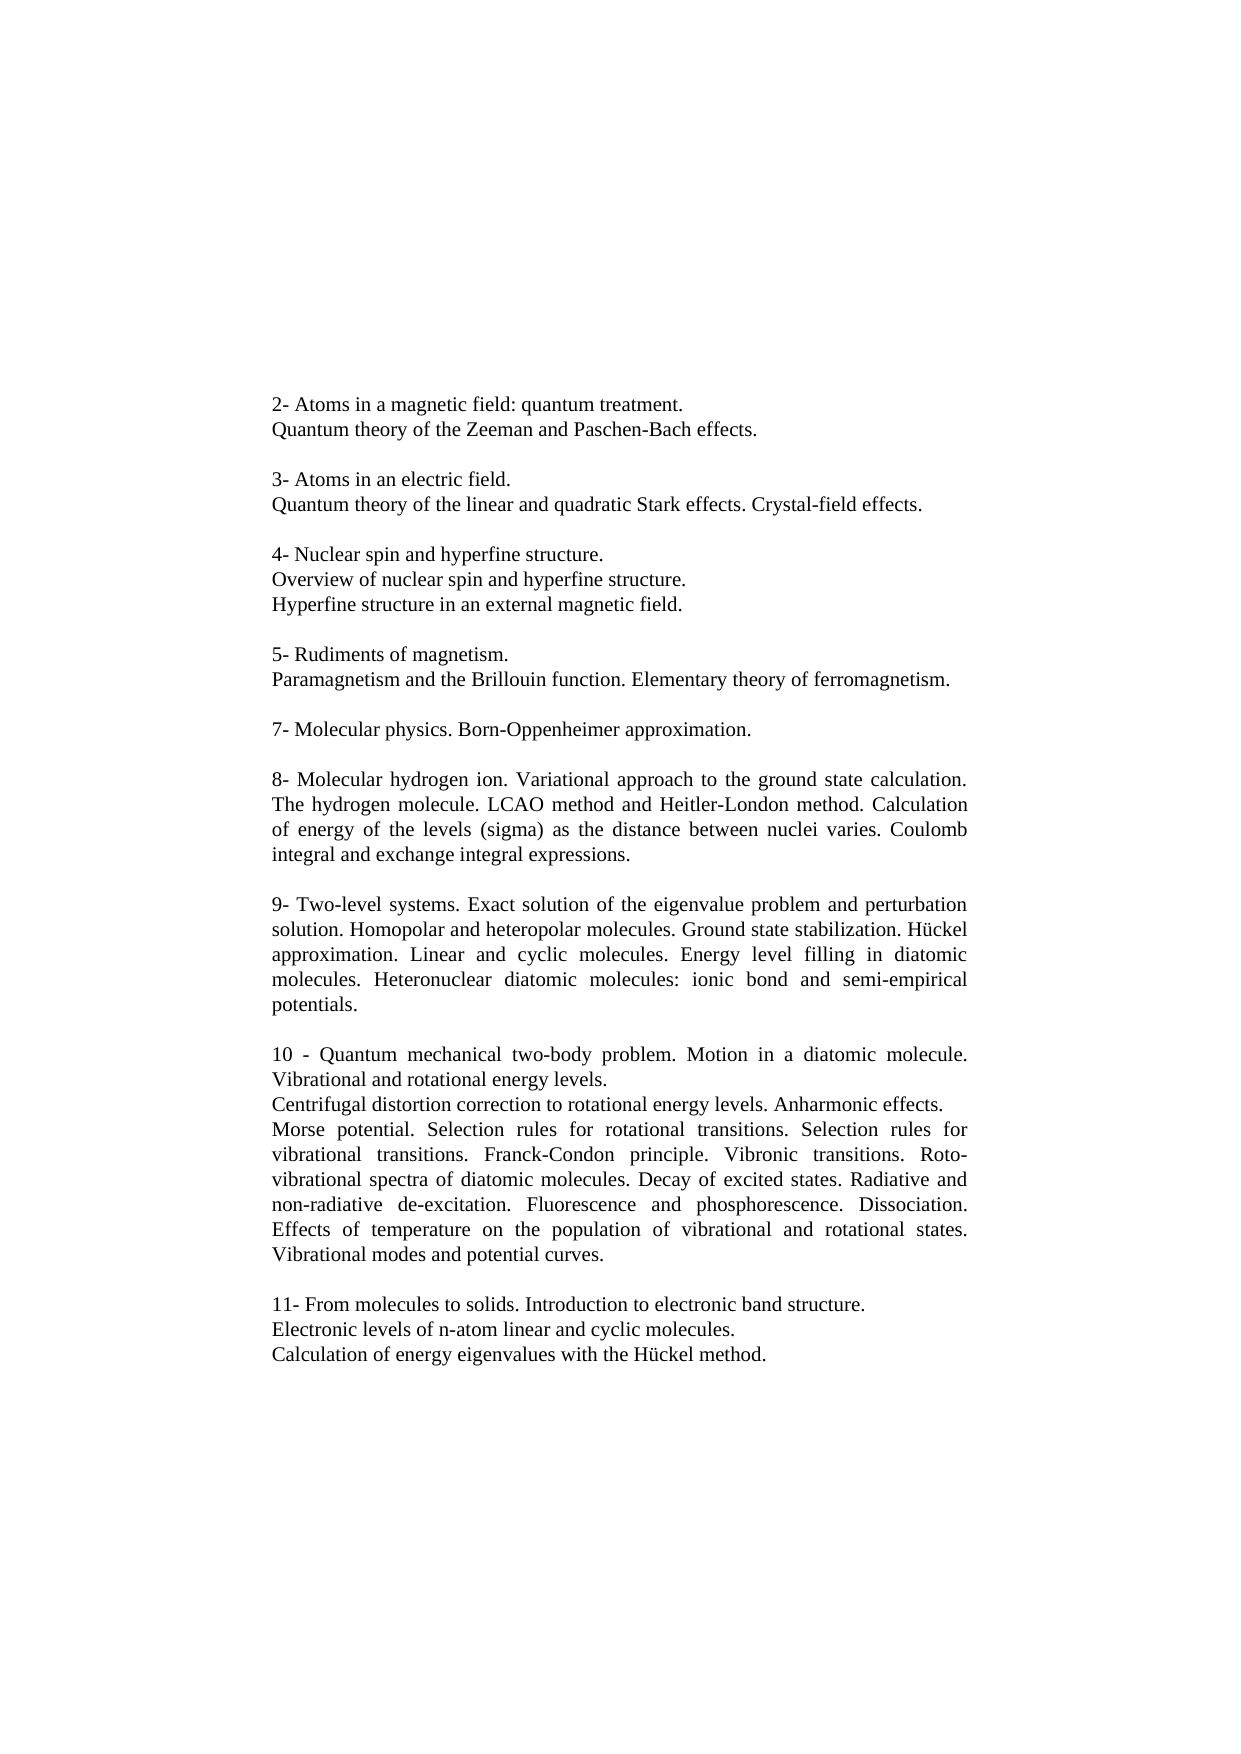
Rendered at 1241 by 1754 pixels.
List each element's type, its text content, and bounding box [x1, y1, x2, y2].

text Paramagnetism and the Brillouin function. Elementary theory of ferromagnetism. [272, 666, 968, 691]
text 8- Molecular hydrogen ion. Variational approach to the ground state calculation. The hydrogen molecule. LCAO method and Heitler-London method. Calculation of energy of the levels (sigma) as the distance between nuclei varies. Coulomb integral and exchange integral expressions. [272, 766, 968, 866]
text Calculation of energy eigenvalues with the Hückel method. [272, 1341, 968, 1366]
text 3- Atoms in an electric field. [272, 466, 968, 491]
text Quantum theory of the Zeeman and Paschen-Bach effects. [272, 416, 968, 441]
text 10 - Quantum mechanical two-body problem. Motion in a diatomic molecule. Vibrational and rotational energy levels. [272, 1041, 968, 1091]
text Overview of nuclear spin and hyperfine structure. [272, 566, 968, 591]
text 5- Rudiments of magnetism. [272, 641, 968, 666]
text 2- Atoms in a magnetic field: quantum treatment. [272, 391, 968, 416]
text Centrifugal distortion correction to rotational energy levels. Anharmonic effects. [272, 1091, 968, 1116]
text 9- Two-level systems. Exact solution of the eigenvalue problem and perturbation solution. Homopolar and heteropolar molecules. Ground state stabilization. Hückel approximation. Linear and cyclic molecules. Energy level filling in diatomic molecules. Heteronuclear diatomic molecules: ionic bond and semi-empirical potentials. [272, 891, 968, 1016]
text Morse potential. Selection rules for rotational transitions. Selection rules for vibrational transitions. Franck-Condon principle. Vibronic transitions. Roto-vibrational spectra of diatomic molecules. Decay of excited states. Radiative and non-radiative de-excitation. Fluorescence and phosphorescence. Dissociation. Effects of temperature on the population of vibrational and rotational states. Vibrational modes and potential curves. [272, 1116, 968, 1266]
text 11- From molecules to solids. Introduction to electronic band structure. [272, 1291, 968, 1316]
text Quantum theory of the linear and quadratic Stark effects. Crystal-field effects. [272, 491, 968, 516]
text Hyperfine structure in an external magnetic field. [272, 591, 968, 616]
text 4- Nuclear spin and hyperfine structure. [272, 541, 968, 566]
text Electronic levels of n-atom linear and cyclic molecules. [272, 1316, 968, 1341]
text 7- Molecular physics. Born-Oppenheimer approximation. [272, 716, 968, 741]
